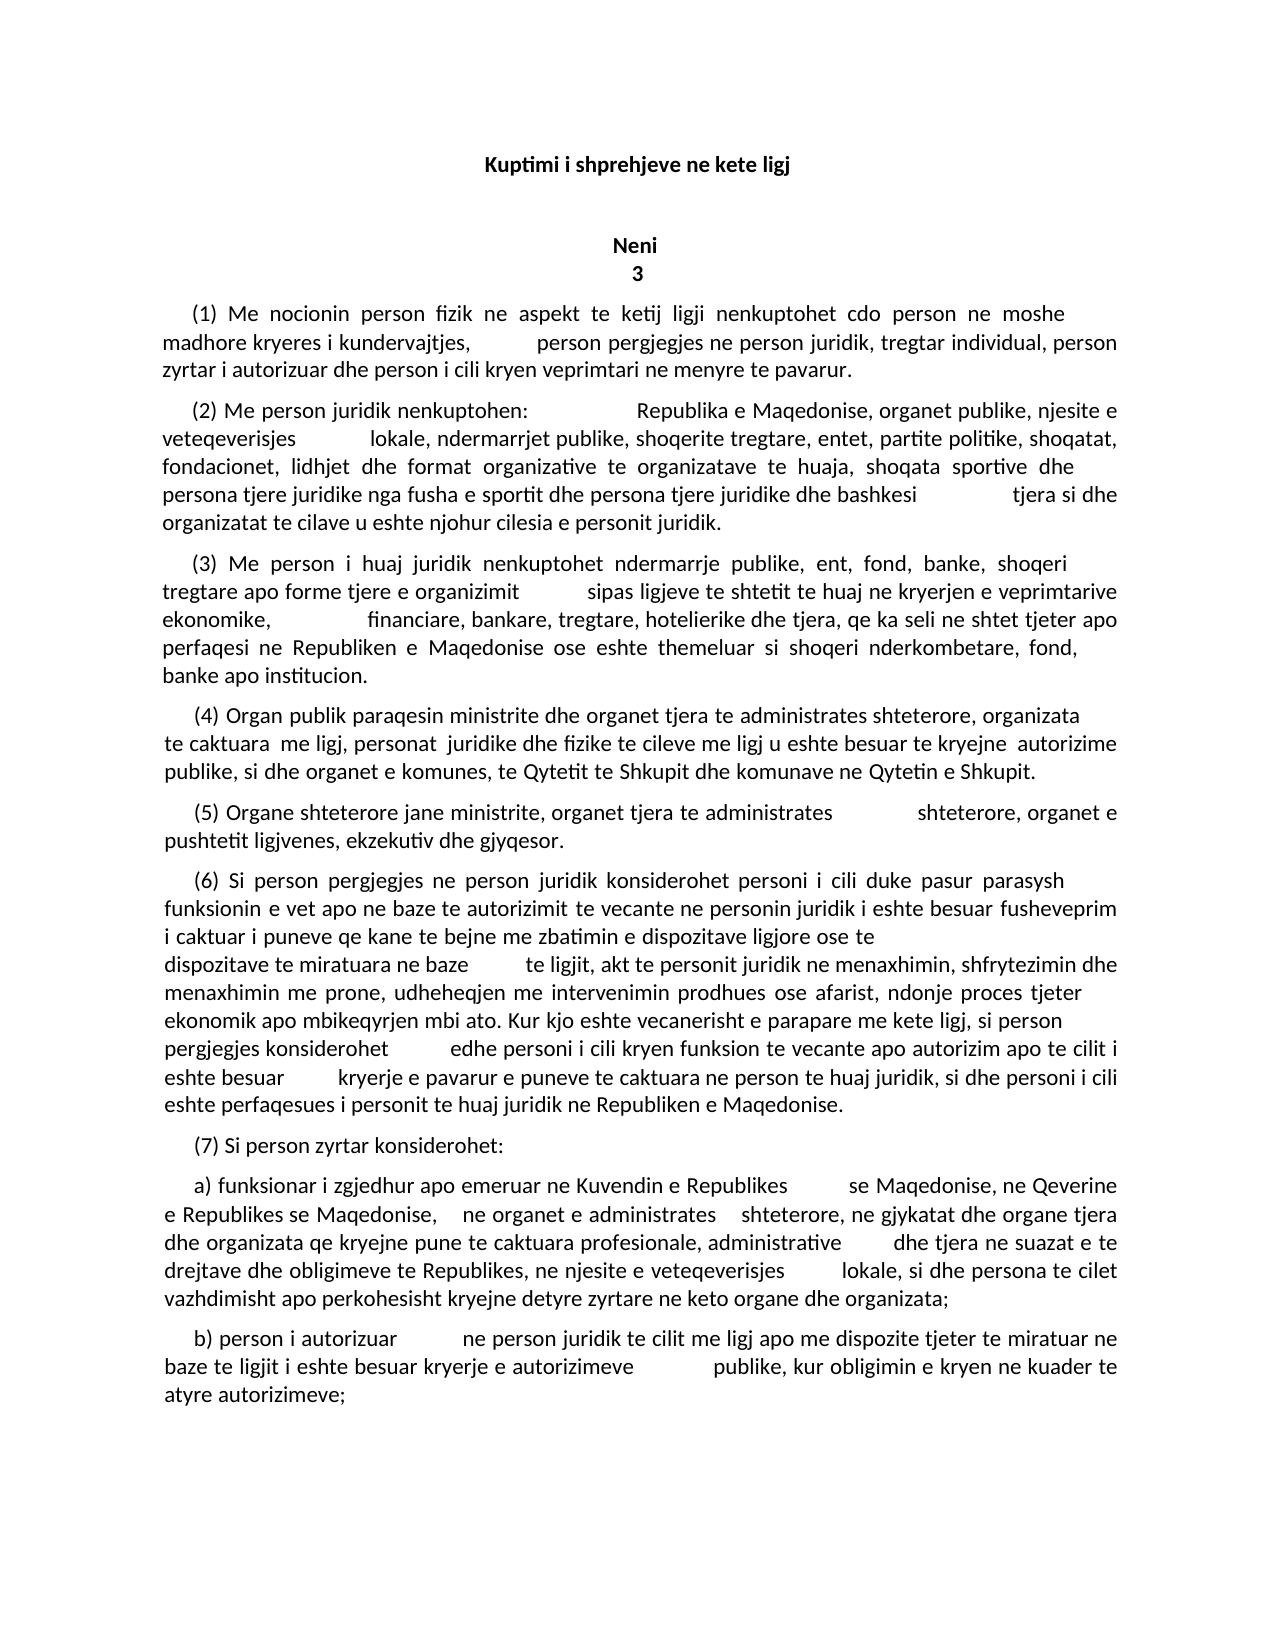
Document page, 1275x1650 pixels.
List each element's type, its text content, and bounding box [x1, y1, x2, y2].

text b) person i autorizuar ne person juridik te cilit me ligj apo me dispozite tjeter te miratuar ne baze te ligjit i eshte besuar kryerje e autorizimeve publike, kur obligimin e kryen ne kuader te atyre autorizimeve; [164, 1324, 1117, 1408]
text (4) Organ publik paraqesin ministrite dhe organet tjera te administrates shteterore, organizata te caktuara me ligj, personat juridike dhe fizike te cileve me ligj u eshte besuar te kryejne autorizime publike, si dhe organet e komunes, te Qytetit te Shkupit dhe komunave ne Qytetin e Shkupit. [164, 701, 1117, 785]
text (6) Si person pergjegjes ne person juridik konsiderohet personi i cili duke pasur parasysh funksionin e vet apo ne baze te autorizimit te vecante ne personin juridik i eshte besuar fusheveprim i caktuar i puneve qe kane te bejne me zbatimin e dispozitave ligjore ose te dispozitave te miratuara ne baze te ligjit, akt te personit juridik ne menaxhimin, shfrytezimin dhe menaxhimin me prone, udheheqjen me intervenimin prodhues ose afarist, ndonje proces tjeter ekonomik apo mbikeqyrjen mbi ato. Kur kjo eshte vecanerisht e parapare me kete ligj, si person pergjegjes konsiderohet edhe personi i cili kryen funksion te vecante apo autorizim apo te cilit i eshte besuar kryerje e pavarur e puneve te caktuara ne person te huaj juridik, si dhe personi i cili eshte perfaqesues i personit te huaj juridik ne Republiken e Maqedonise. [164, 866, 1117, 1119]
text (3) Me person i huaj juridik nenkuptohet ndermarrje publike, ent, fond, banke, shoqeri tregtare apo forme tjere e organizimit sipas ligjeve te shtetit te huaj ne kryerjen e veprimtarive ekonomike, financiare, bankare, tregtare, hotelierike dhe tjera, qe ka seli ne shtet tjeter apo perfaqesi ne Republiken e Maqedonise ose eshte themeluar si shoqeri nderkombetare, fond, banke apo institucion. [162, 549, 1117, 689]
text (2) Me person juridik nenkuptohen: Republika e Maqedonise, organet publike, njesite e veteqeverisjes lokale, ndermarrjet publike, shoqerite tregtare, entet, partite politike, shoqatat, fondacionet, lidhjet dhe format organizative te organizatave te huaja, shoqata sportive dhe persona tjere juridike nga fusha e sportit dhe persona tjere juridike dhe bashkesi tjera si dhe organizatat te cilave u eshte njohur cilesia e personit juridik. [162, 396, 1117, 536]
text (5) Organe shteterore jane ministrite, organet tjera te administrates shteterore, organet e pushtetit ligjvenes, ekzekutiv dhe gjyqesor. [164, 798, 1117, 854]
text (1) Me nocionin person fizik ne aspekt te ketij ligji nenkuptohet cdo person ne moshe madhore kryeres i kundervajtjes, person pergjegjes ne person juridik, tregtar individual, person zyrtar i autorizuar dhe person i cili kryen veprimtari ne menyre te pavarur. [162, 299, 1117, 384]
text Neni 3 [612, 231, 663, 287]
text a) funksionar i zgjedhur apo emeruar ne Kuvendin e Republikes se Maqedonise, ne Qeverine e Republikes se Maqedonise, ne organet e administrates shteterore, ne gjykatat dhe organe tjera dhe organizata qe kryejne pune te caktuara profesionale, administrative dhe tjera ne suazat e te drejtave dhe obligimeve te Republikes, ne njesite e veteqeverisjes lokale, si dhe persona te cilet vazhdimisht apo perkohesisht kryejne detyre zyrtare ne keto organe dhe organizata; [164, 1172, 1117, 1312]
text (7) Si person zyrtar konsiderohet: [194, 1131, 1127, 1159]
text Kuptimi i shprehjeve ne kete ligj [471, 150, 804, 178]
